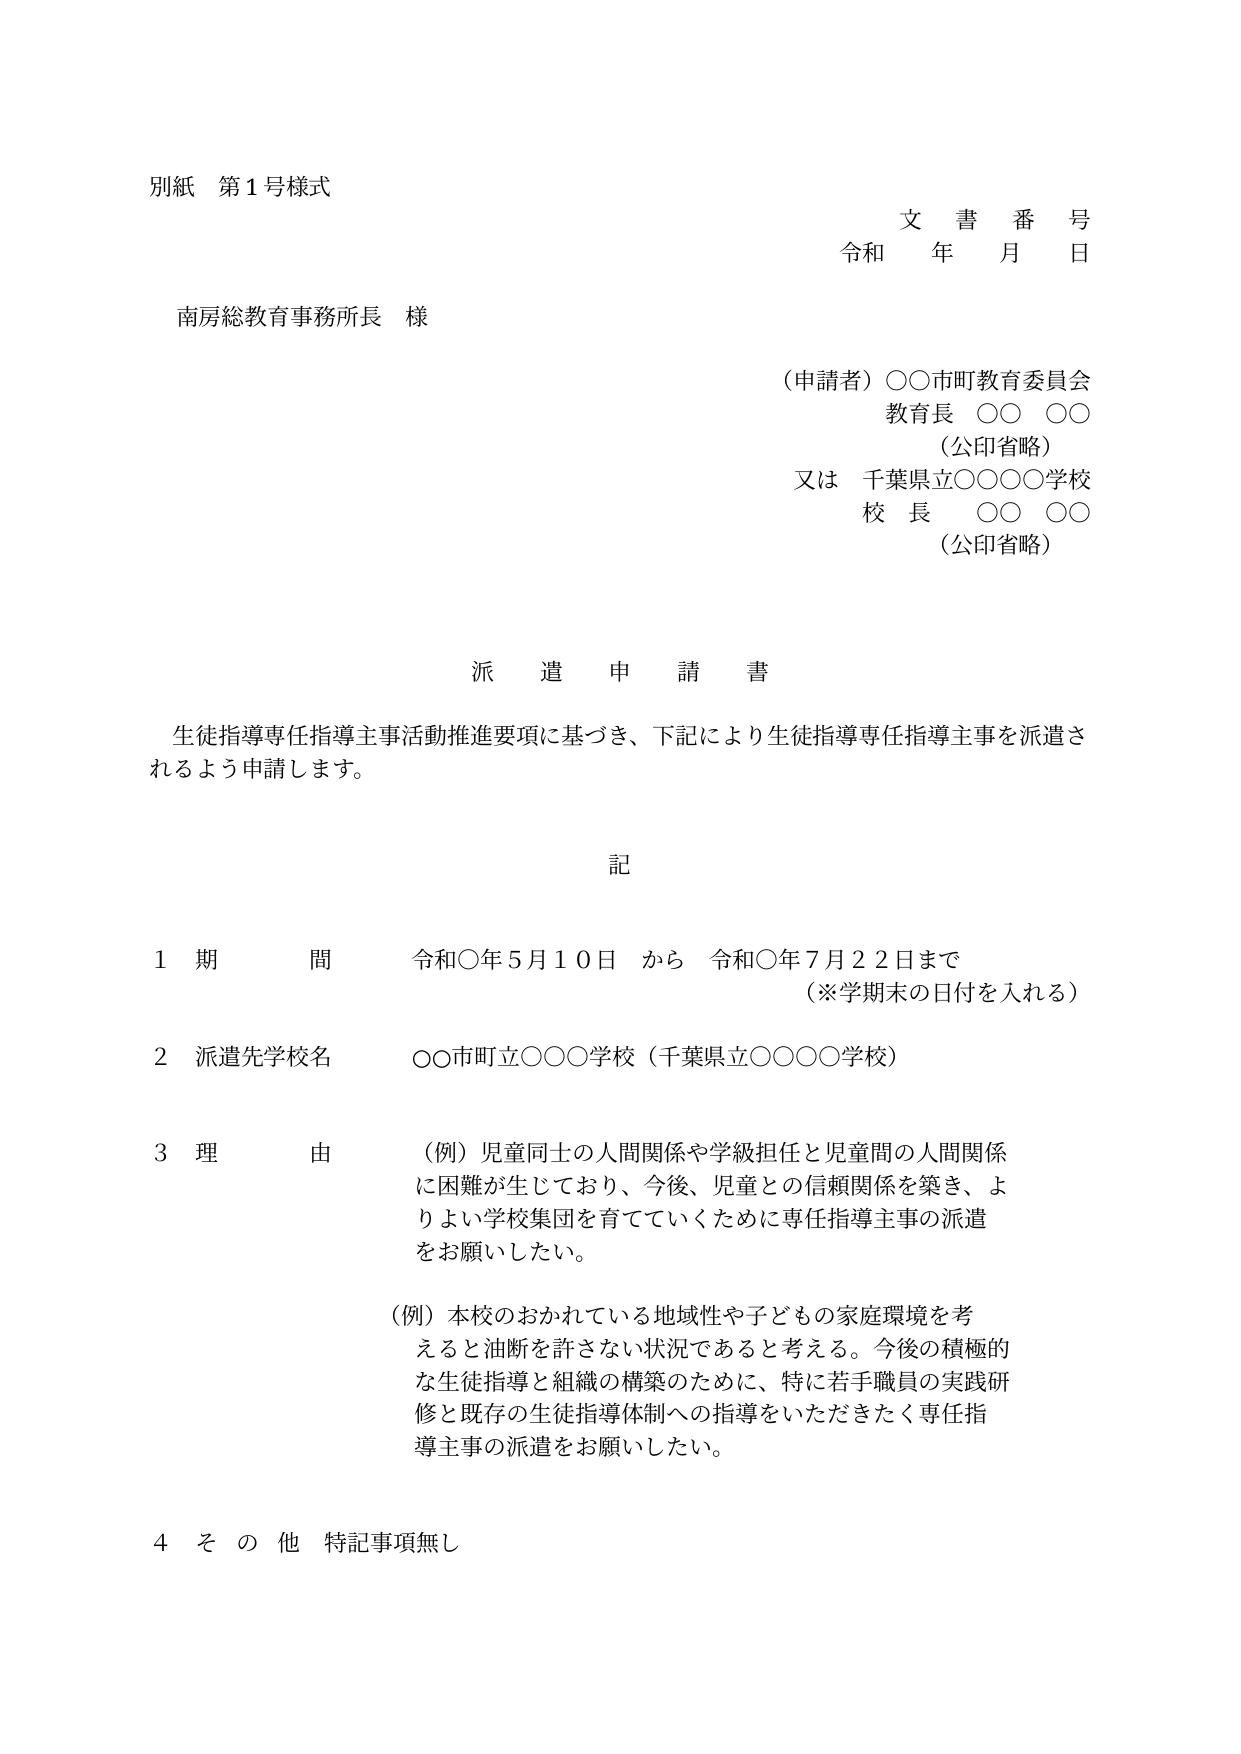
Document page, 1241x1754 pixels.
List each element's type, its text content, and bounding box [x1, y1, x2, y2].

text １ 期 間 令和○年５月１０日 から 令和○年７月２２日まで [149, 942, 1091, 975]
text な生徒指導と組織の構築のために、特に若手職員の実践研 [149, 1364, 1091, 1397]
text ３ 理 由 （例）児童同士の人間関係や学級担任と児童間の人間関係 [149, 1135, 1091, 1168]
text りよい学校集団を育てていくために専任指導主事の派遣 [149, 1201, 1091, 1234]
text （申請者）○○市町教育委員会 [149, 363, 1091, 396]
text 生徒指導専任指導主事活動推進要項に基づき、下記により生徒指導専任指導主事を派遣されるよう申請します。 [149, 718, 1091, 784]
text をお願いしたい。 [149, 1234, 1091, 1267]
text 教育長 ○○ ○○ [149, 396, 1091, 429]
text ４ その他 特記事項無し [149, 1525, 1091, 1558]
text 校 長 ○○ ○○ [149, 495, 1091, 528]
subtitle 記 [149, 847, 1091, 880]
text （例）本校のおかれている地域性や子どもの家庭環境を考 [149, 1298, 1091, 1331]
text 修と既存の生徒指導体制への指導をいただきたく専任指 [149, 1397, 1091, 1429]
text 別紙 第1号様式 [149, 169, 1091, 202]
text （公印省略） [149, 528, 1064, 561]
text 文書番号 [149, 202, 1091, 235]
text 南房総教育事務所長 様 [149, 299, 1091, 332]
text （※学期末の日付を入れる） [149, 975, 1091, 1008]
text （公印省略） [149, 429, 1064, 462]
text 令和 年 月 日 [149, 235, 1091, 268]
text ２ 派遣先学校名 ○○市町立○○○学校（千葉県立○○○○学校） [149, 1039, 1091, 1072]
text 又は 千葉県立○○○○学校 [149, 462, 1091, 495]
text に困難が生じており、今後、児童との信頼関係を築き、よ [149, 1168, 1091, 1201]
text 導主事の派遣をお願いしたい。 [149, 1429, 1091, 1462]
text 派 遣 申 請 書 [149, 654, 1091, 687]
text えると油断を許さない状況であると考える。今後の積極的 [149, 1331, 1091, 1364]
